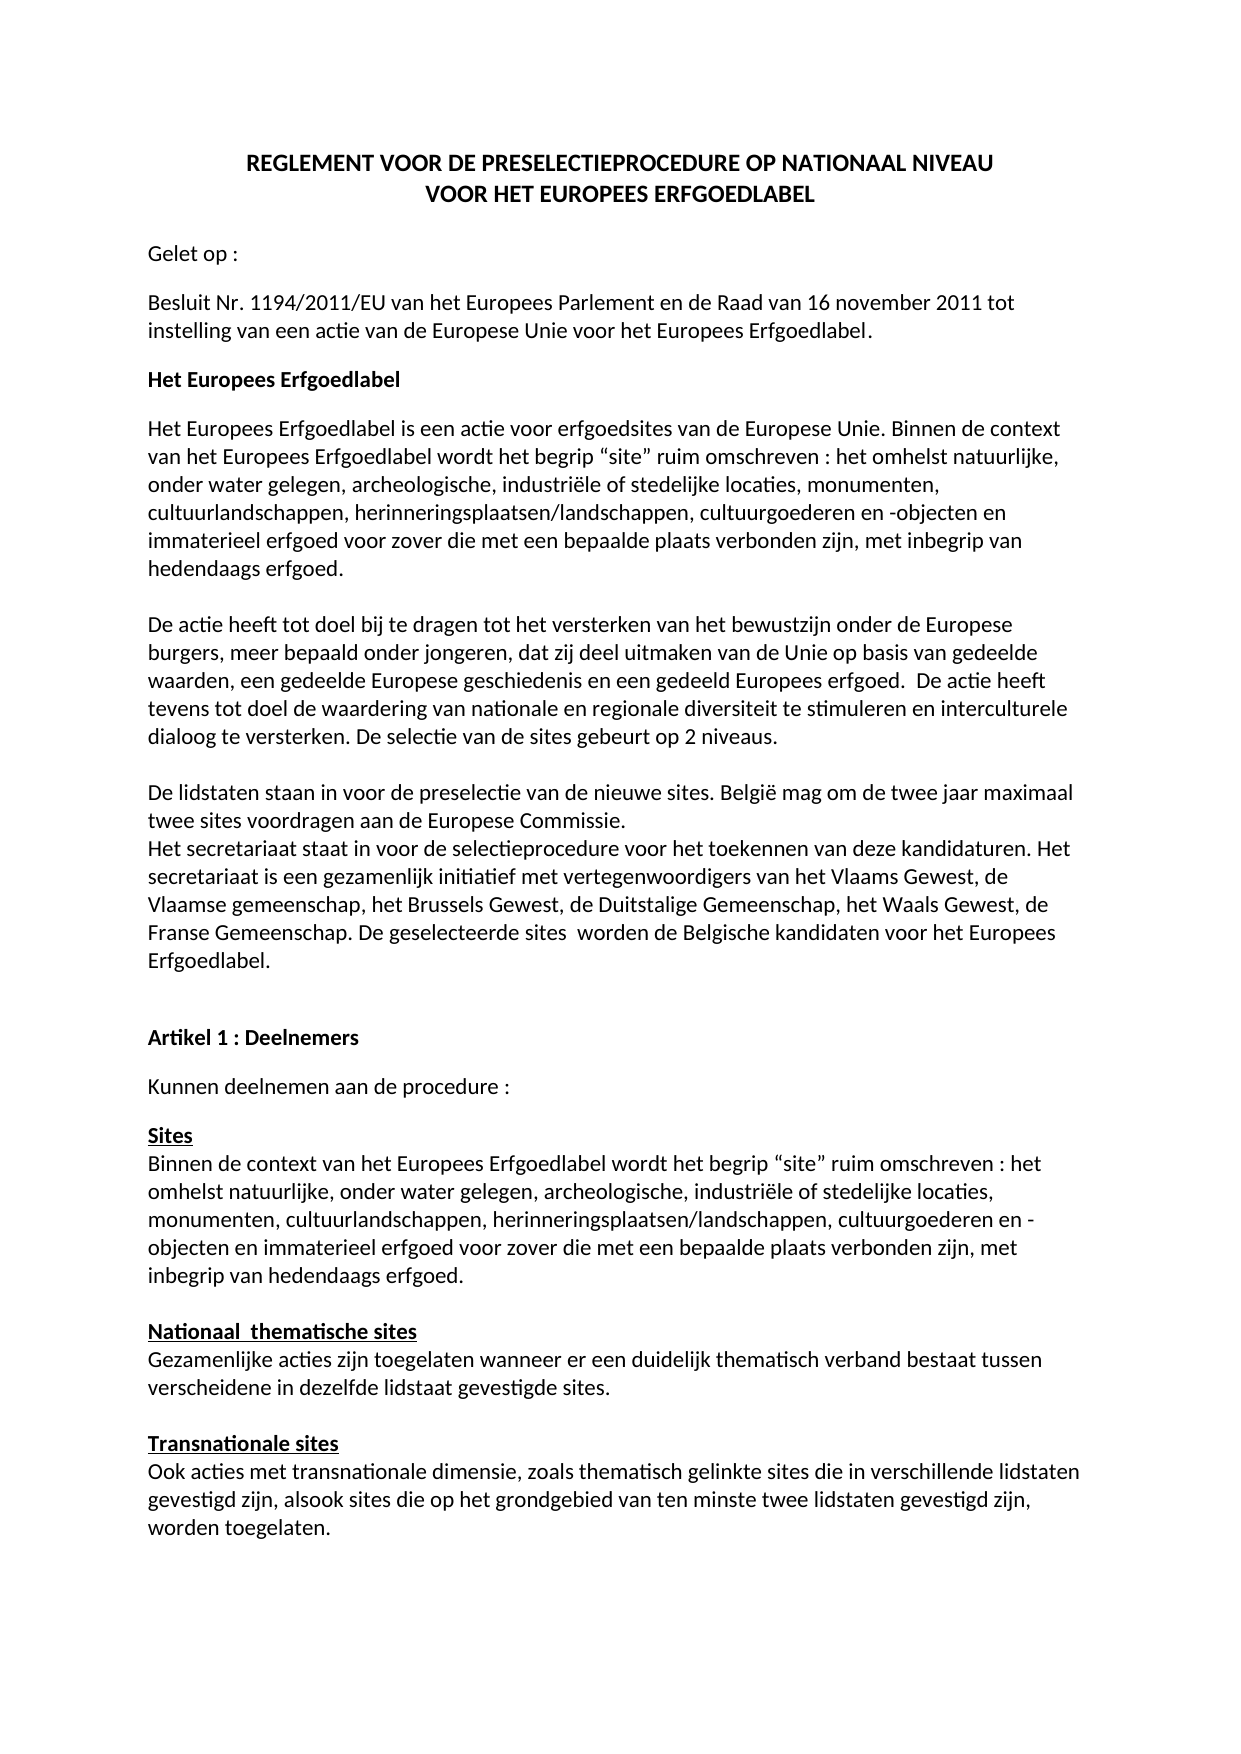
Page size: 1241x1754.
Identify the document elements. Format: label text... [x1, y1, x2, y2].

text Kunnen deelnemen aan de procedure : [148, 1072, 1093, 1100]
text REGLEMENT VOOR DE PRESELECTIEPROCEDURE OP NATIONAAL NIVEAU [148, 148, 1093, 178]
text VOOR HET EUROPEES ERFGOEDLABEL [148, 178, 1093, 209]
text Het secretariaat staat in voor de selectieprocedure voor het toekennen van deze kandidaturen. Het secretariaat is een gezamenlijk initiatief met vertegenwoordigers van het Vlaams Gewest, de Vlaamse gemeenschap, het Brussels Gewest, de Duitstalige Gemeenschap, het Waals Gewest, de Franse Gemeenschap. De geselecteerde sites worden de Belgische kandidaten voor het Europees Erfgoedlabel. [148, 834, 1093, 974]
text De lidstaten staan in voor de preselectie van de nieuwe sites. België mag om de twee jaar maximaal twee sites voordragen aan de Europese Commissie. [148, 778, 1093, 834]
text Gezamenlijke acties zijn toegelaten wanneer er een duidelijk thematisch verband bestaat tussen verscheidene in dezelfde lidstaat gevestigde sites. [148, 1345, 1093, 1429]
text Sites [148, 1121, 1093, 1149]
text Het Europees Erfgoedlabel [148, 365, 1093, 393]
text Transnationale sites [148, 1429, 1093, 1457]
text Artikel 1 : Deelnemers [148, 1023, 1093, 1051]
text Binnen de context van het Europees Erfgoedlabel wordt het begrip “site” ruim omschreven : het omhelst natuurlijke, onder water gelegen, archeologische, industriële of stedelijke locaties, monumenten, cultuurlandschappen, herinneringsplaatsen/landschappen, cultuurgoederen en -objecten en immaterieel erfgoed voor zover die met een bepaalde plaats verbonden zijn, met inbegrip van hedendaags erfgoed. [148, 1149, 1093, 1289]
text Ook acties met transnationale dimensie, zoals thematisch gelinkte sites die in verschillende lidstaten gevestigd zijn, alsook sites die op het grondgebied van ten minste twee lidstaten gevestigd zijn, worden toegelaten. [148, 1457, 1093, 1541]
text De actie heeft tot doel bij te dragen tot het versterken van het bewustzijn onder de Europese burgers, meer bepaald onder jongeren, dat zij deel uitmaken van de Unie op basis van gedeelde waarden, een gedeelde Europese geschiedenis en een gedeeld Europees erfgoed. De actie heeft tevens tot doel de waardering van nationale en regionale diversiteit te stimuleren en interculturele dialoog te versterken. De selectie van de sites gebeurt op 2 niveaus. [148, 610, 1093, 750]
text Besluit Nr. 1194/2011/EU van het Europees Parlement en de Raad van 16 november 2011 tot instelling van een actie van de Europese Unie voor het Europees Erfgoedlabel. [148, 288, 1093, 344]
text Het Europees Erfgoedlabel is een actie voor erfgoedsites van de Europese Unie. Binnen de context van het Europees Erfgoedlabel wordt het begrip “site” ruim omschreven : het omhelst natuurlijke, onder water gelegen, archeologische, industriële of stedelijke locaties, monumenten, cultuurlandschappen, herinneringsplaatsen/landschappen, cultuurgoederen en -objecten en immaterieel erfgoed voor zover die met een bepaalde plaats verbonden zijn, met inbegrip van hedendaags erfgoed. [148, 414, 1093, 582]
text Gelet op : [148, 239, 1093, 267]
text Nationaal thematische sites [148, 1317, 1093, 1345]
